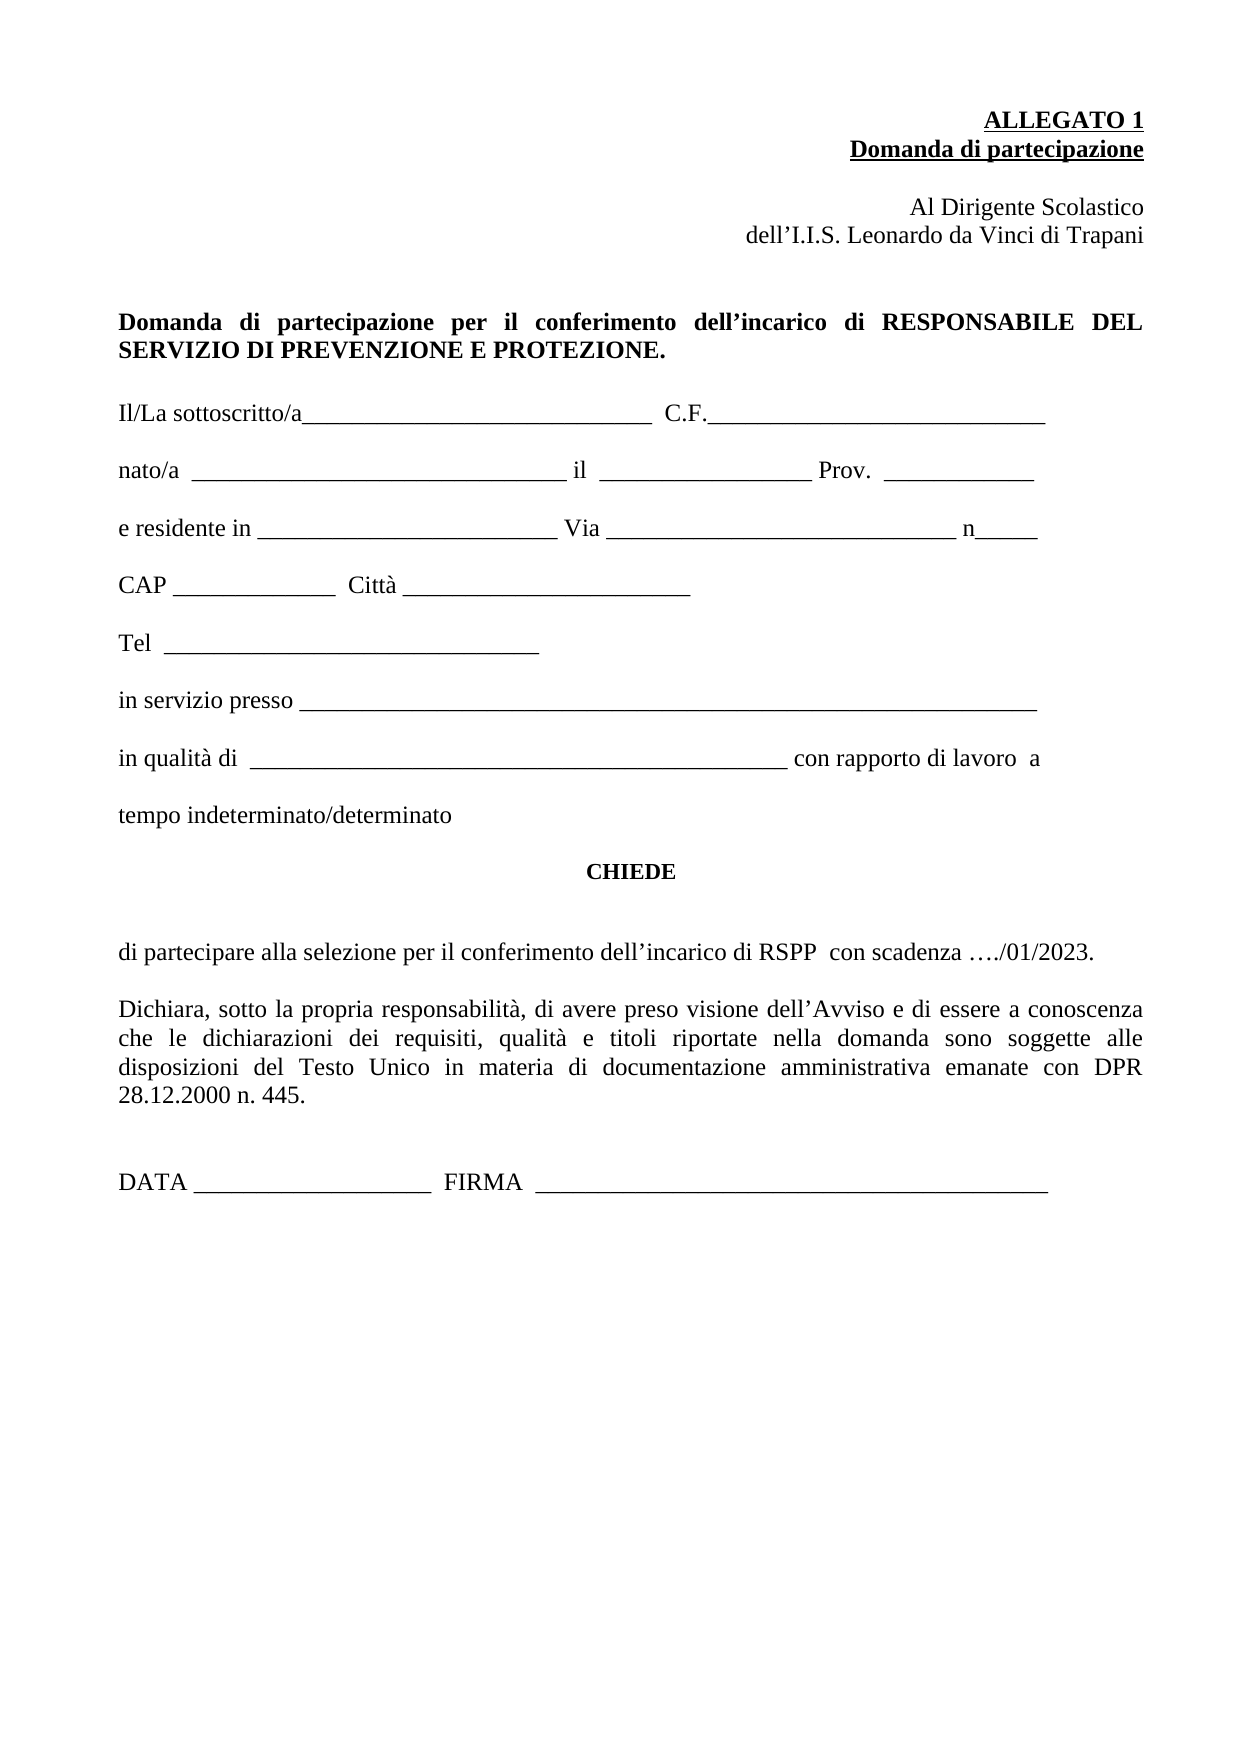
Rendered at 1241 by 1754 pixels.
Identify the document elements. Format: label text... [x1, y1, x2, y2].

text in servizio presso ___________________________________________________________ [118, 685, 1144, 714]
text Dichiara, sotto la propria responsabilità, di avere preso visione dell’Avviso e di essere a conoscenza che le dichiarazioni dei requisiti, qualità e titoli riportate nella domanda sono soggette alle disposizioni del Testo Unico in materia di documentazione amministrativa emanate con DPR n. 445. [118, 994, 1144, 1109]
text Tel ______________________________ [118, 628, 1144, 657]
text Domanda di partecipazione per il conferimento dell’incarico di RESPONSABILE DEL SERVIZIO DI PREVENZIONE E PROTEZIONE. [118, 307, 1144, 364]
text in qualità di ___________________________________________ con rapporto di lavoro a [118, 743, 1144, 772]
text ALLEGATO 1 [118, 106, 1144, 134]
text dell’I.I.S. Leonardo da Vinci di Trapani [118, 221, 1144, 249]
text e residente in ________________________ Via ____________________________ n_____ [118, 513, 1144, 542]
text CAP _____________ Città _______________________ [118, 570, 1144, 599]
text CHIEDE [118, 858, 1144, 884]
text nato/a ______________________________ il _________________ Prov. ____________ [118, 455, 1144, 484]
text di partecipare alla selezione per il conferimento dell’incarico di RSPP con scadenza …./01/2023. [118, 937, 1144, 966]
text tempo indeterminato/determinato [118, 800, 1144, 829]
text Domanda di partecipazione [118, 134, 1144, 163]
text Il/La sottoscritto/a____________________________ C.F.___________________________ [118, 398, 1144, 427]
text DATA ___________________ FIRMA _________________________________________ [118, 1167, 1144, 1196]
text Al Dirigente Scolastico [118, 192, 1144, 221]
